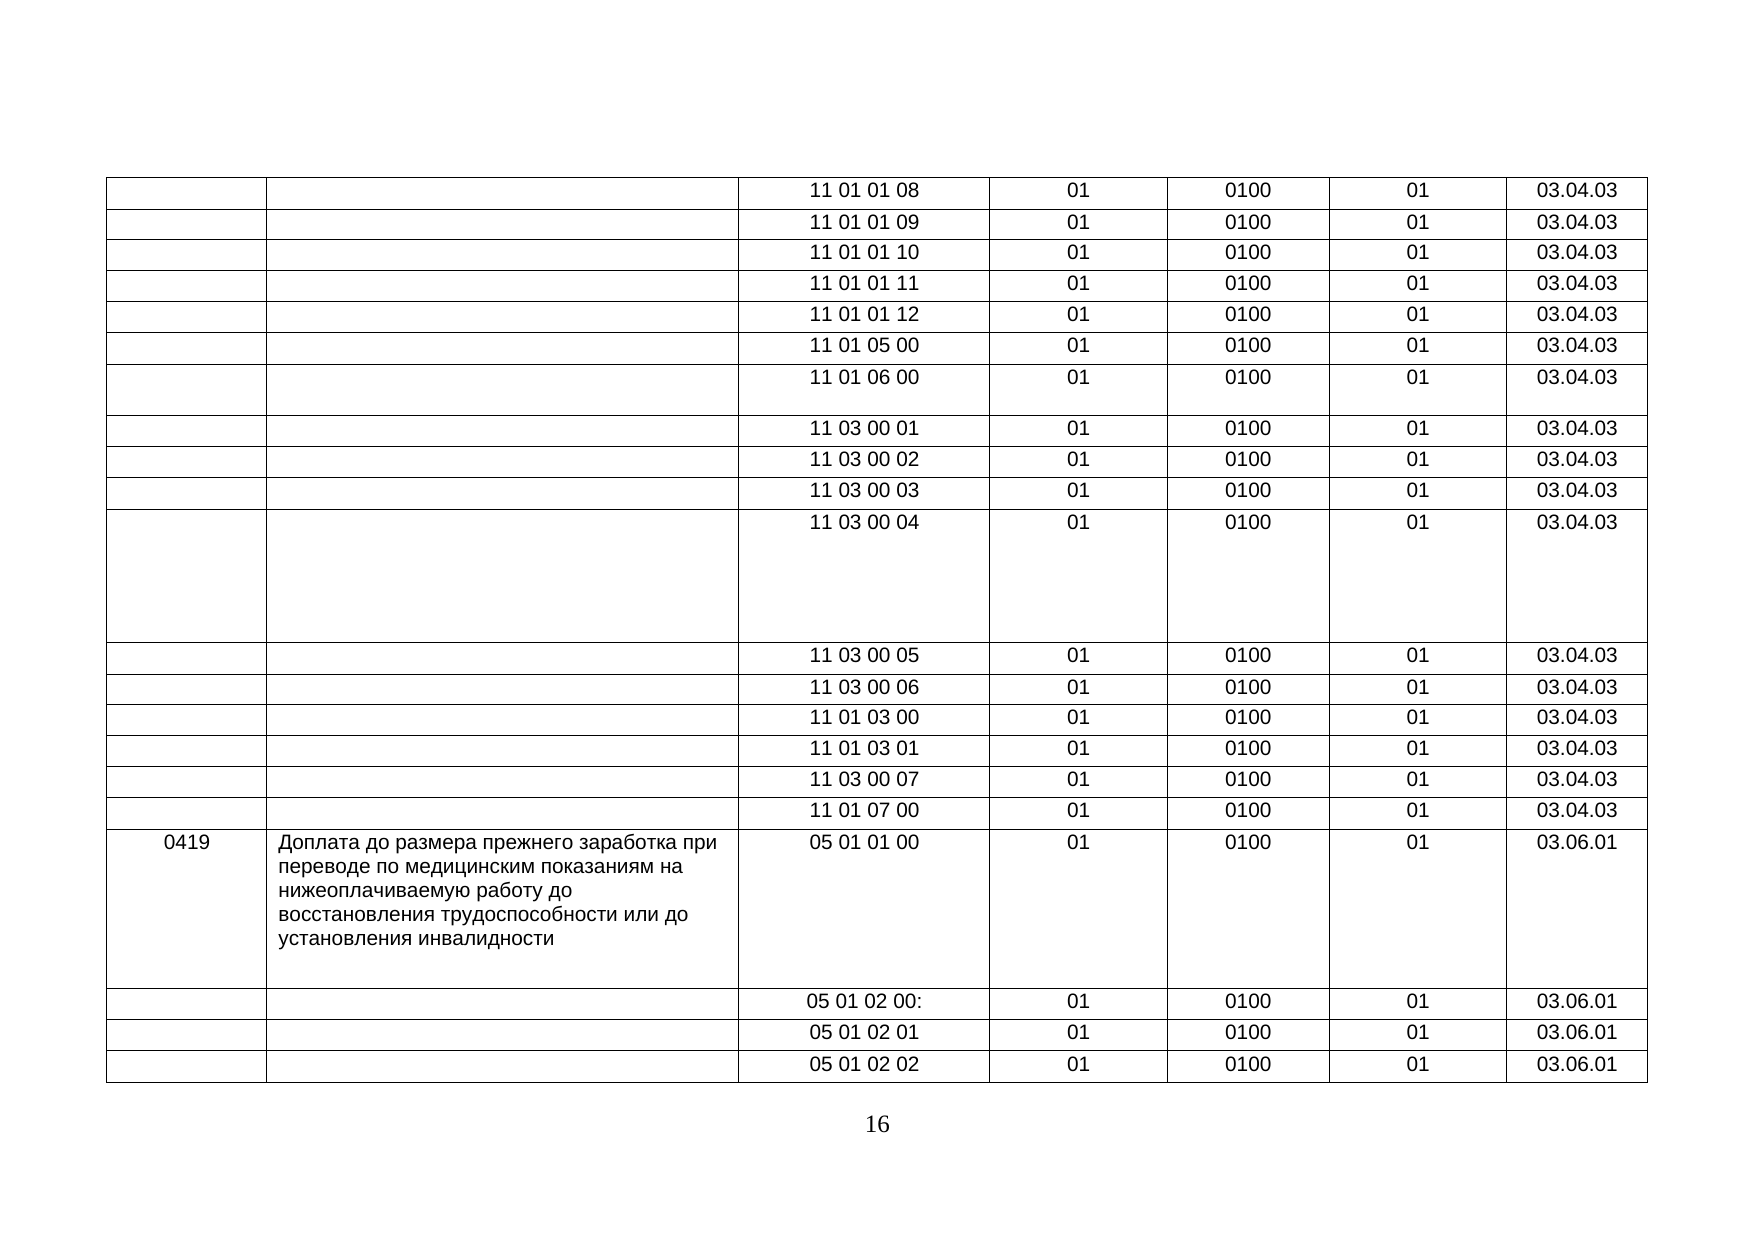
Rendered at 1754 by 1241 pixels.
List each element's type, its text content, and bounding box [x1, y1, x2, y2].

table_cell [267, 178, 738, 208]
table_cell 03.04.03 [1507, 675, 1647, 703]
table_cell 01 [1330, 333, 1506, 363]
table_cell 03.04.03 [1507, 178, 1647, 208]
table_cell [267, 333, 738, 363]
table_cell [107, 478, 266, 508]
table_cell 01 [1330, 478, 1506, 508]
table_cell 01 [1330, 210, 1506, 238]
table_cell 0100 [1168, 767, 1329, 797]
table_cell 0100 [1168, 302, 1329, 332]
table_cell 01 [1330, 1051, 1506, 1082]
table_cell 11 01 01 08 [739, 178, 989, 208]
table_cell 11 01 03 01 [739, 736, 989, 766]
table_cell 05 01 02 00: [739, 989, 989, 1019]
table_cell 01 [1330, 447, 1506, 477]
table_cell 03.04.03 [1507, 767, 1647, 797]
table_cell 11 01 03 00 [739, 705, 989, 735]
table_cell [267, 705, 738, 735]
table_cell [267, 271, 738, 301]
table_cell 03.04.03 [1507, 447, 1647, 477]
table_cell [267, 989, 738, 1019]
table_cell 03.04.03 [1507, 333, 1647, 363]
table_cell [267, 365, 738, 415]
table_cell [107, 178, 266, 208]
table_cell [267, 416, 738, 446]
table_cell 01 [990, 705, 1167, 735]
table_cell [107, 510, 266, 642]
table_cell 01 [990, 240, 1167, 270]
table_cell 01 [990, 1051, 1167, 1082]
table_cell 0100 [1168, 643, 1329, 673]
table_cell 0100 [1168, 510, 1329, 642]
table_cell [267, 478, 738, 508]
table_cell 0100 [1168, 705, 1329, 735]
table_cell 01 [1330, 416, 1506, 446]
table_cell 01 [1330, 643, 1506, 673]
table_cell 03.06.01 [1507, 989, 1647, 1019]
table_cell 11 01 01 09 [739, 210, 989, 238]
table_cell 0100 [1168, 1020, 1329, 1050]
table_cell 01 [990, 333, 1167, 363]
table_cell [267, 210, 738, 238]
table_cell Доплата до размера прежнего заработка при переводе по медицинским показаниям на нижеоплачиваемую работу до восстановления трудоспособности или до установления инвалидности [267, 830, 738, 988]
table_cell [267, 675, 738, 703]
table_cell [267, 1051, 738, 1082]
table_cell 03.04.03 [1507, 271, 1647, 301]
table_cell [107, 989, 266, 1019]
table_cell 03.04.03 [1507, 510, 1647, 642]
table_cell 11 03 00 04 [739, 510, 989, 642]
table_cell 01 [1330, 767, 1506, 797]
table_cell 0100 [1168, 675, 1329, 703]
table_cell 01 [990, 447, 1167, 477]
table_cell [107, 705, 266, 735]
table_cell 11 03 00 06 [739, 675, 989, 703]
table_cell 01 [1330, 1020, 1506, 1050]
table_cell 03.04.03 [1507, 302, 1647, 332]
table_cell 01 [1330, 989, 1506, 1019]
table_cell 0100 [1168, 416, 1329, 446]
table_cell 11 01 06 00 [739, 365, 989, 415]
table_cell 0100 [1168, 478, 1329, 508]
table_cell 01 [990, 830, 1167, 988]
table_cell 03.06.01 [1507, 1020, 1647, 1050]
table_cell 0100 [1168, 240, 1329, 270]
table_cell 01 [990, 675, 1167, 703]
table_cell 01 [990, 416, 1167, 446]
table_cell 03.06.01 [1507, 1051, 1647, 1082]
table_cell 01 [1330, 271, 1506, 301]
table_cell 0100 [1168, 798, 1329, 828]
table_cell [267, 302, 738, 332]
table_cell [267, 510, 738, 642]
table_cell 11 03 00 02 [739, 447, 989, 477]
table_cell 03.04.03 [1507, 478, 1647, 508]
table_cell 11 03 00 03 [739, 478, 989, 508]
table_cell [107, 736, 266, 766]
table_cell 01 [990, 736, 1167, 766]
table_cell 11 01 01 12 [739, 302, 989, 332]
table_cell [107, 1051, 266, 1082]
table_cell 01 [1330, 510, 1506, 642]
table_cell 03.06.01 [1507, 830, 1647, 988]
table_cell 11 03 00 07 [739, 767, 989, 797]
table_cell 0100 [1168, 447, 1329, 477]
table_cell 0100 [1168, 271, 1329, 301]
table_cell [107, 1020, 266, 1050]
table_cell [267, 1020, 738, 1050]
table_cell 0100 [1168, 333, 1329, 363]
table_cell [267, 798, 738, 828]
table_cell [107, 798, 266, 828]
table_cell [107, 675, 266, 703]
table_cell 03.04.03 [1507, 736, 1647, 766]
table_cell 01 [990, 798, 1167, 828]
table_cell 01 [1330, 798, 1506, 828]
table_cell 01 [990, 767, 1167, 797]
table_cell 01 [990, 643, 1167, 673]
table_cell [267, 767, 738, 797]
table_cell 11 01 01 11 [739, 271, 989, 301]
table_cell [107, 333, 266, 363]
table_cell 03.04.03 [1507, 416, 1647, 446]
table_cell 0100 [1168, 178, 1329, 208]
table_cell [107, 210, 266, 238]
table_cell 01 [990, 178, 1167, 208]
table_cell 01 [1330, 705, 1506, 735]
table_cell 01 [990, 302, 1167, 332]
table_cell 01 [1330, 365, 1506, 415]
table_cell 0100 [1168, 736, 1329, 766]
table_cell 03.04.03 [1507, 210, 1647, 238]
table_cell 11 01 01 10 [739, 240, 989, 270]
table_cell 03.04.03 [1507, 705, 1647, 735]
table_cell 01 [990, 365, 1167, 415]
table_cell 03.04.03 [1507, 798, 1647, 828]
table_cell 05 01 01 00 [739, 830, 989, 988]
table_cell [107, 447, 266, 477]
table_cell [107, 240, 266, 270]
table_cell 01 [990, 478, 1167, 508]
table_cell 01 [990, 210, 1167, 238]
table_cell [267, 643, 738, 673]
table_cell 05 01 02 02 [739, 1051, 989, 1082]
table_cell 01 [1330, 302, 1506, 332]
table_cell 01 [990, 510, 1167, 642]
table_cell 01 [1330, 675, 1506, 703]
table_cell 03.04.03 [1507, 643, 1647, 673]
table_cell 11 01 07 00 [739, 798, 989, 828]
table_cell [107, 271, 266, 301]
table_cell 0100 [1168, 830, 1329, 988]
table_cell [267, 447, 738, 477]
table_cell [267, 240, 738, 270]
table_cell [107, 365, 266, 415]
table_cell 05 01 02 01 [739, 1020, 989, 1050]
table_cell 0100 [1168, 365, 1329, 415]
table_cell 01 [1330, 736, 1506, 766]
table_cell 0100 [1168, 210, 1329, 238]
table_cell 03.04.03 [1507, 240, 1647, 270]
table_cell 01 [990, 271, 1167, 301]
table_cell [107, 416, 266, 446]
table_cell 01 [1330, 240, 1506, 270]
table_cell 11 03 00 01 [739, 416, 989, 446]
table_cell [267, 736, 738, 766]
table_cell [107, 643, 266, 673]
table_cell [107, 302, 266, 332]
table_cell 01 [990, 1020, 1167, 1050]
table_cell 01 [990, 989, 1167, 1019]
table_cell 11 01 05 00 [739, 333, 989, 363]
table_cell 0100 [1168, 1051, 1329, 1082]
table_cell 03.04.03 [1507, 365, 1647, 415]
table_cell 01 [1330, 830, 1506, 988]
table_cell [107, 767, 266, 797]
table_cell 0100 [1168, 989, 1329, 1019]
table_cell 01 [1330, 178, 1506, 208]
table_cell 11 03 00 05 [739, 643, 989, 673]
table_cell 0419 [107, 830, 266, 988]
